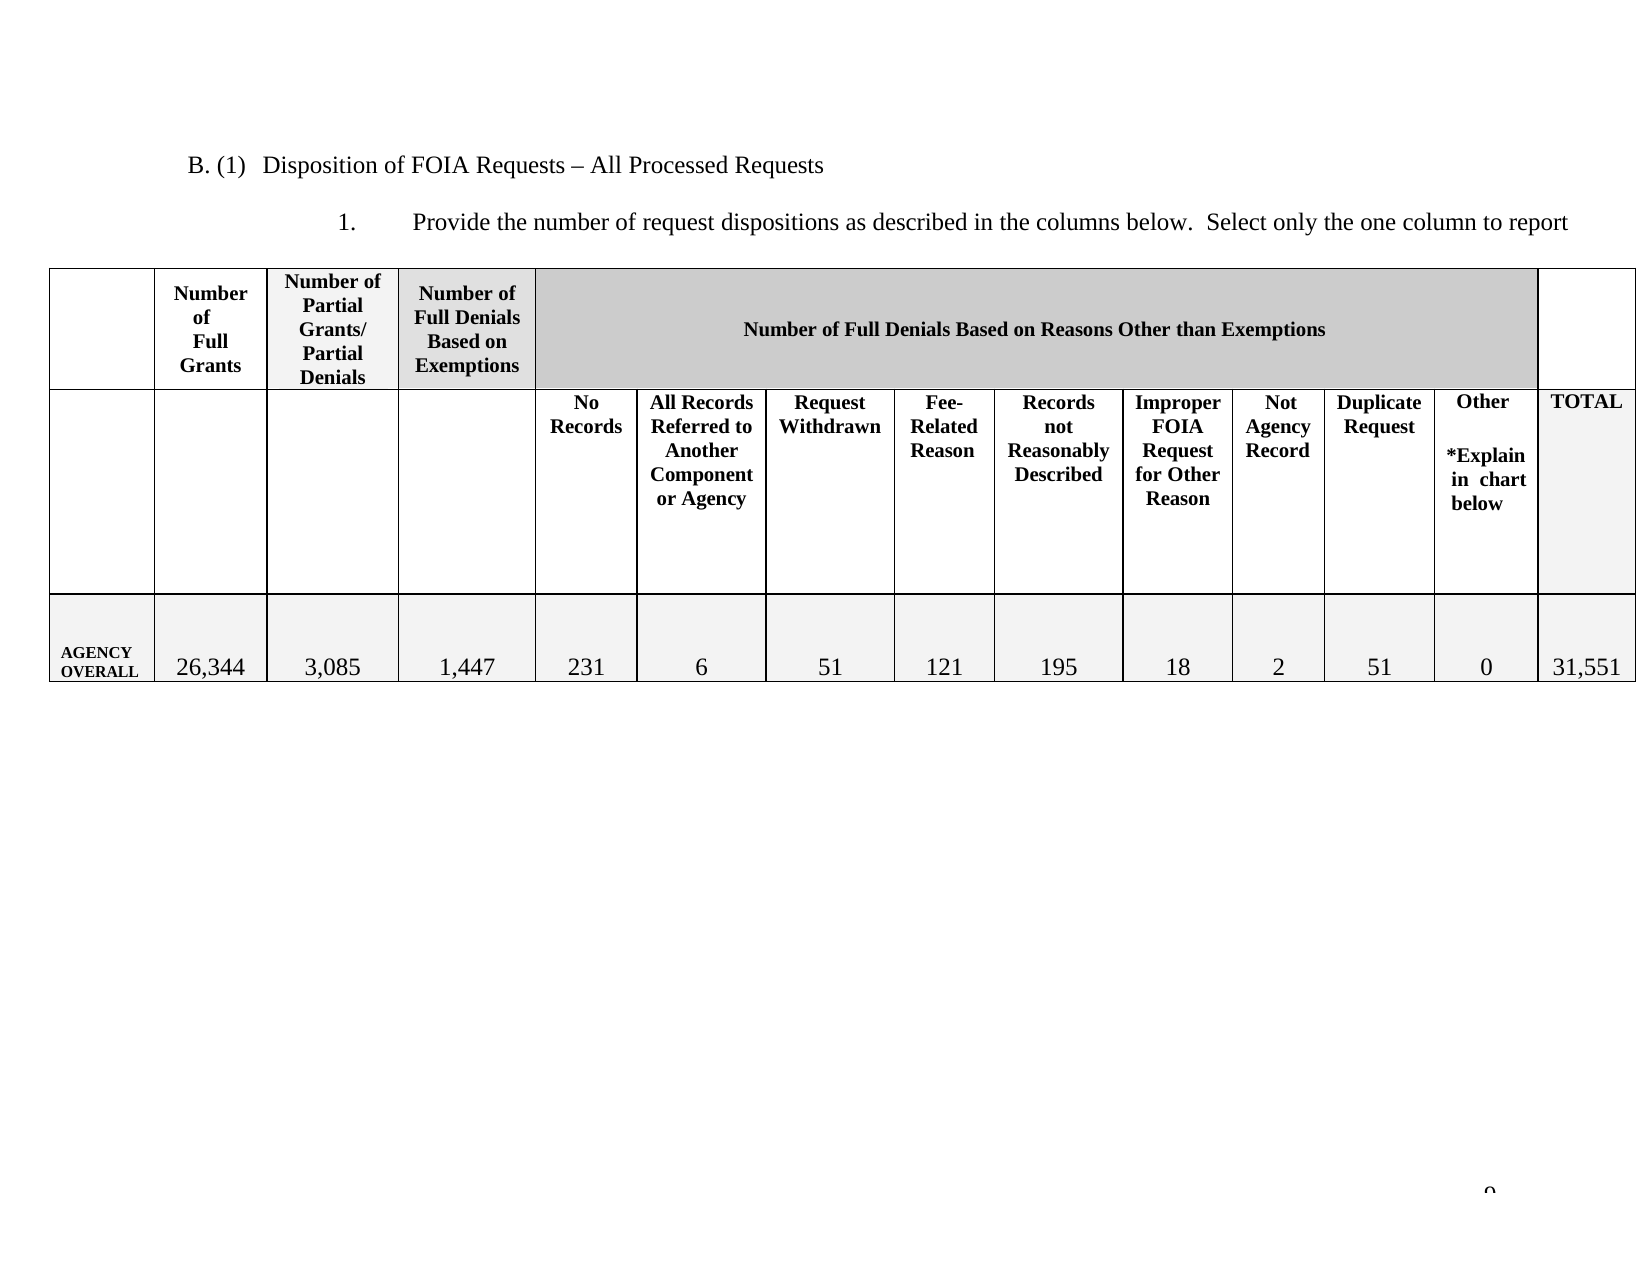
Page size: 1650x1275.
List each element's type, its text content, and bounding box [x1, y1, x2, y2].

table_cell 195 [995, 595, 1122, 681]
list (1) Disposition of FOIA Requests – All Processed Requests [187, 150, 1648, 178]
table_cell 6 [638, 595, 765, 681]
table_cell 26,344 [155, 595, 266, 681]
table_header Number of Full Denials Based on Reasons Other than Exemptions [536, 269, 1537, 388]
table_header [1539, 269, 1635, 388]
table_cell 2 [1233, 595, 1324, 681]
table_cell [399, 390, 535, 593]
table_cell Not Agency Record [1233, 390, 1324, 593]
table_cell 231 [536, 595, 636, 681]
table_cell 51 [767, 595, 894, 681]
table_cell 0 [1435, 595, 1537, 681]
table_cell [50, 390, 154, 593]
table_cell 121 [895, 595, 994, 681]
table_cell 1,447 [399, 595, 535, 681]
table_header Number of Partial Grants/ Partial Denials [268, 269, 398, 388]
table_cell [268, 390, 398, 593]
table_cell 31,551 [1539, 595, 1635, 681]
table_cell Duplicate Request [1325, 390, 1434, 593]
table_cell TOTAL [1539, 390, 1635, 593]
table_cell No Records [536, 390, 636, 593]
table_header [50, 269, 154, 388]
table_cell All Records Referred to Another Component or Agency [638, 390, 765, 593]
list Provide the number of request dispositions as described in the columns below. Select only the one column to report [337, 207, 1648, 236]
table_cell 51 [1325, 595, 1434, 681]
table_cell 3,085 [268, 595, 398, 681]
table_cell AGENCY OVERALL [50, 595, 154, 681]
table_cell Records not Reasonably Described [995, 390, 1122, 593]
table_header Number of Full Denials Based on Exemptions [399, 269, 535, 388]
table_cell Fee- Related Reason [895, 390, 994, 593]
table_header Number of Full Grants [155, 269, 266, 388]
table_cell 18 [1124, 595, 1232, 681]
table_cell Other *Explain in chart below [1435, 390, 1537, 593]
table_cell Request Withdrawn [767, 390, 894, 593]
table_cell Improper FOIA Request for Other Reason [1124, 390, 1232, 593]
table_cell [155, 390, 266, 593]
